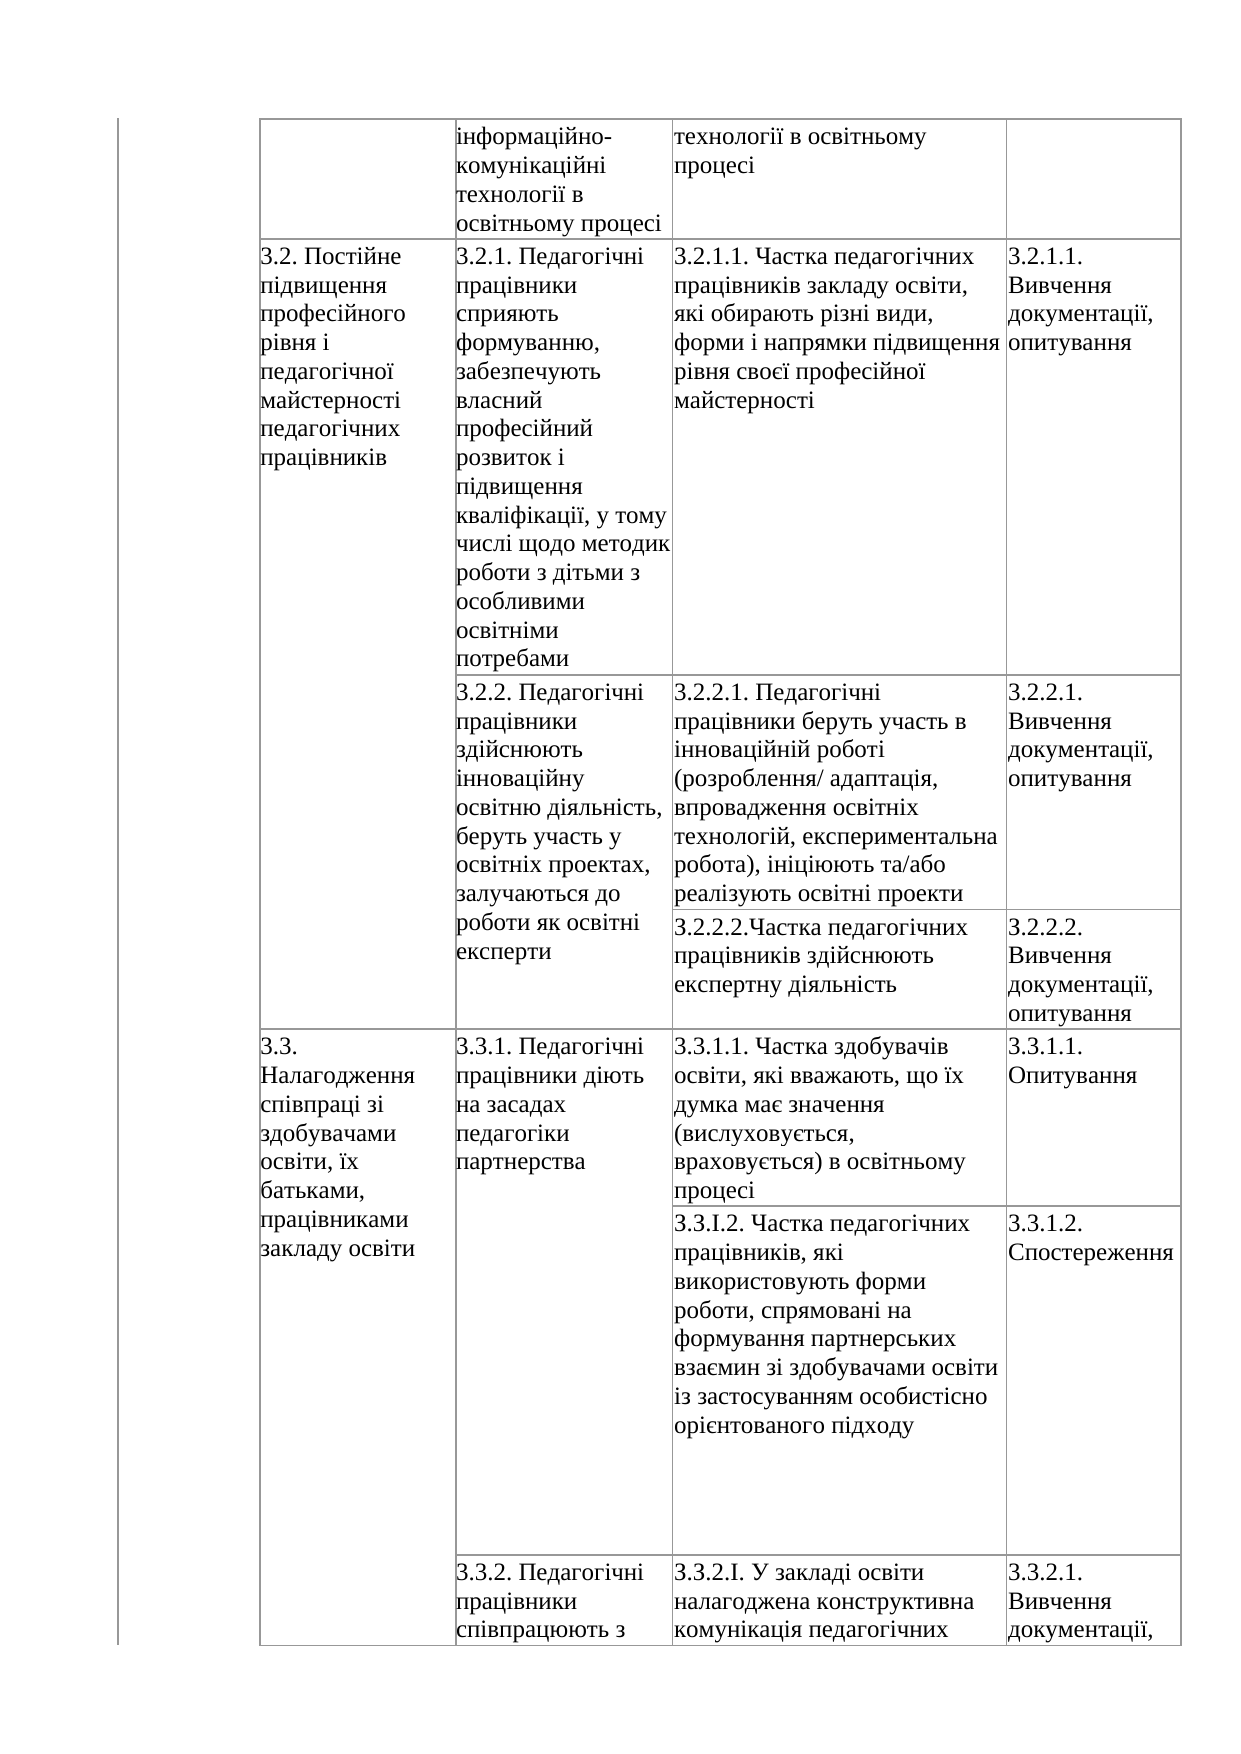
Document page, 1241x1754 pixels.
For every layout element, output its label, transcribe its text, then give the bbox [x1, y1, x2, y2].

table_cell 3.2.1.1. Вивчення документації, опитування [1007, 240, 1180, 674]
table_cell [673, 1556, 1006, 1645]
table_cell 3.3.1.1. Опитування [1007, 1030, 1180, 1205]
table_cell З.2.2.2.Частка педагогічних працівників здійснюють експертну діяльність [673, 910, 1006, 1028]
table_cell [457, 120, 672, 238]
table_cell 3.3.1.1. Частка здобувачів освіти, які вважають, що їх думка має значення (вислуховується, враховується) в освітньому процесі [673, 1030, 1006, 1205]
table_cell 3.3. Налагодження співпраці зі здобувачами освіти, їх батьками, працівниками закладу освіти [261, 1030, 455, 1645]
table_cell 3.2.1.1. Частка педагогічних працівників закладу освіти, які обирають різні види, форми і напрямки підвищення рівня своєї професійної майстерності [673, 240, 1006, 674]
table_cell 3.2.2. Педагогічні працівники здійснюють інноваційну освітню діяльність, беруть участь у освітніх проектах, залучаються до роботи як освітні експерти [457, 676, 672, 1028]
table_cell 3.3.1. Педагогічні працівники діють на засадах педагогіки партнерства [457, 1030, 672, 1554]
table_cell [457, 1556, 672, 1645]
table_cell З.З.І.2. Частка педагогічних працівників, які використовують форми роботи, спрямовані на формування партнерських взаємин зі здобувачами освіти із застосуванням особистісно орієнтованого підходу [673, 1207, 1006, 1554]
table_cell 3.2. Постійне підвищення професійного рівня і педагогічної майстерності педагогічних працівників [261, 240, 455, 1028]
table_cell З.2.2.2. Вивчення документації, опитування [1007, 910, 1180, 1028]
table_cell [673, 120, 1006, 238]
table_cell 3.3.1.2. Спостереження [1007, 1207, 1180, 1554]
table_cell 3.2.2.1. Вивчення документації, опитування [1007, 676, 1180, 908]
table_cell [1007, 120, 1180, 238]
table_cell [1007, 1556, 1180, 1645]
table_cell 3.2.2.1. Педагогічні працівники беруть участь в інноваційній роботі (розроблення/ адаптація, впровадження освітніх технологій, експериментальна робота), ініціюють та/або реалізують освітні проекти [673, 676, 1006, 908]
table_cell 3.2.1. Педагогічні працівники сприяють формуванню, забезпечують власний професійний розвиток і підвищення кваліфікації, у тому числі щодо методик роботи з дітьми з особливими освітніми потребами [457, 240, 672, 674]
